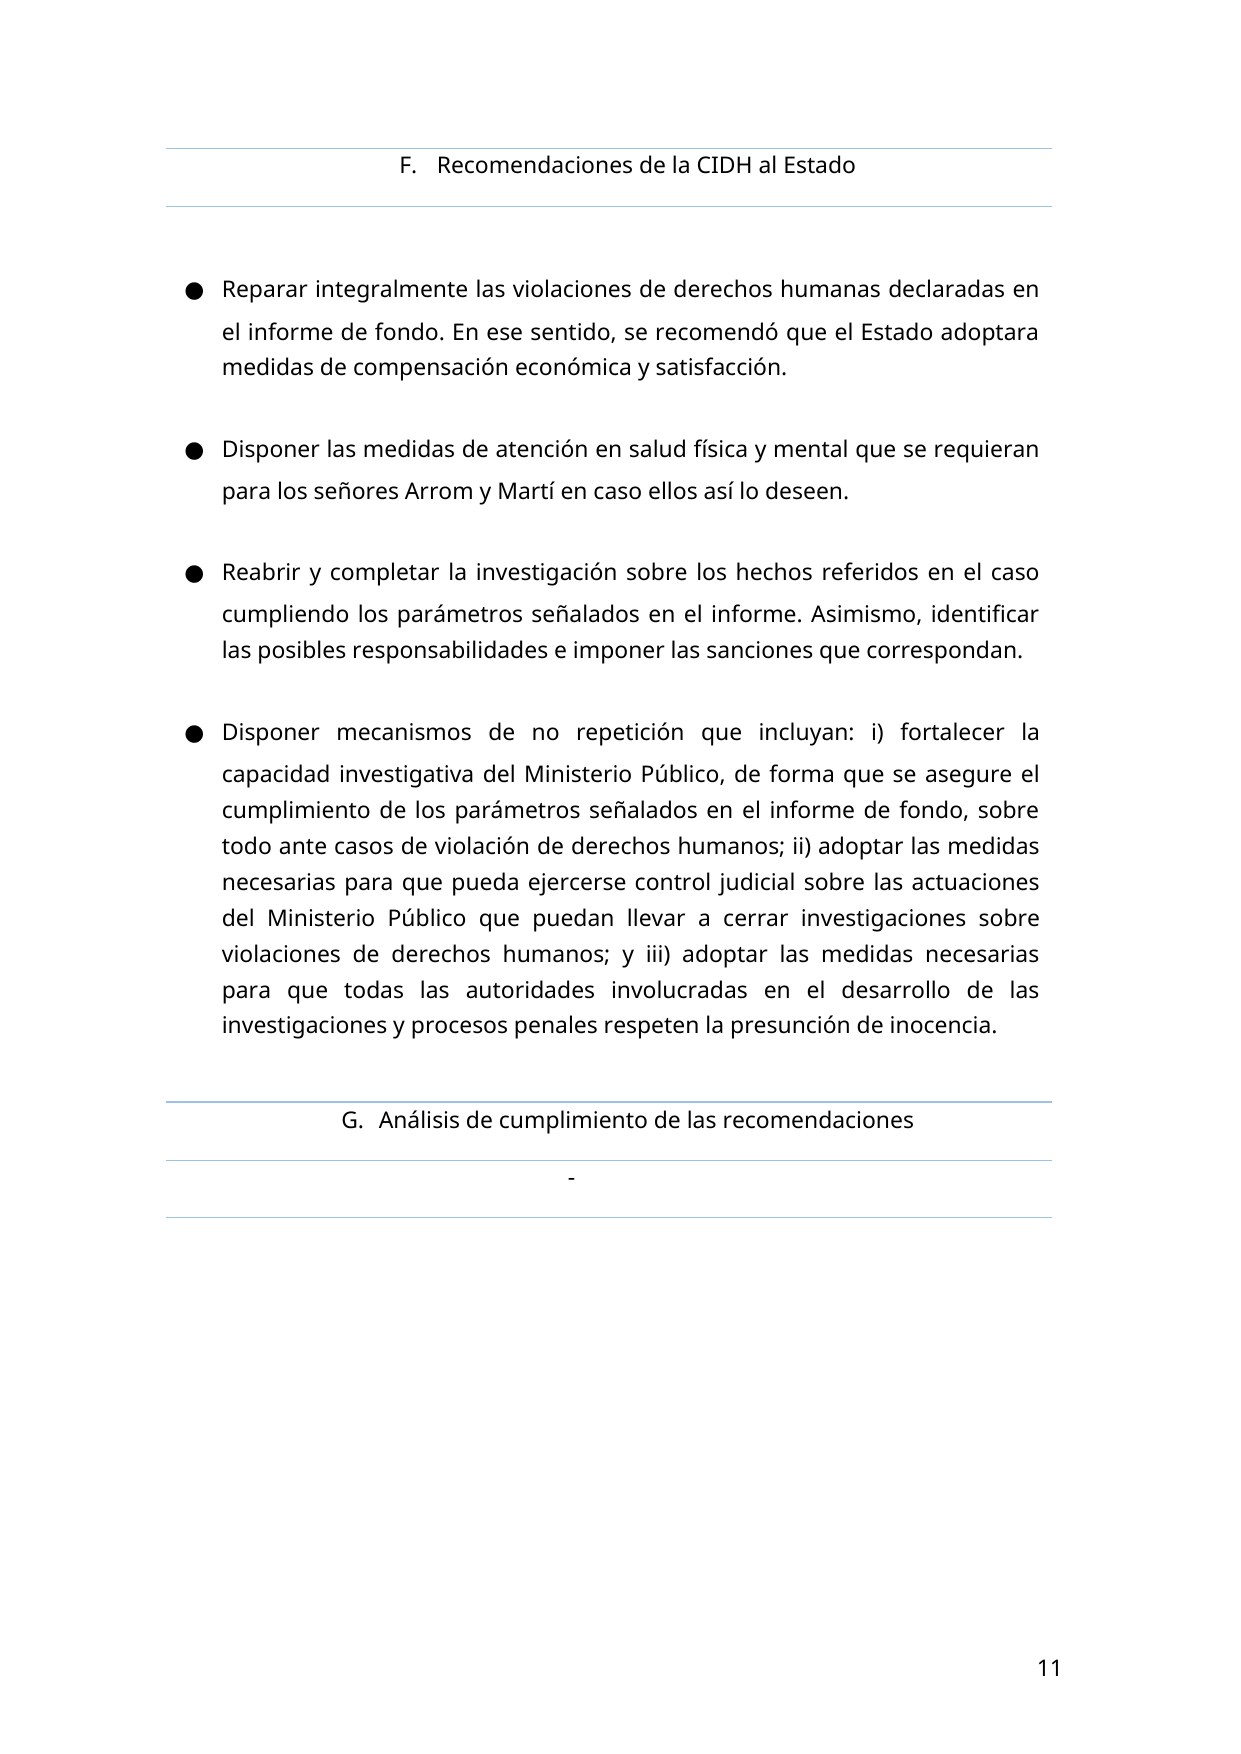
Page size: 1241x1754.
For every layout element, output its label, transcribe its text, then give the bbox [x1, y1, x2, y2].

table_cell Análisis de cumplimiento de las recomendaciones [166, 1103, 1052, 1160]
table_cell - [166, 1161, 1052, 1217]
table_cell Recomendaciones de la CIDH al Estado [166, 149, 1052, 206]
table_cell Reparar integralmente las violaciones de derechos humanas declaradas en el informe de fondo. En ese sentido, se recomendó que el Estado adoptara medidas de compensación económica y satisfacción. Disponer las medidas de atención en salud física y mental que se requieran para los señores Arrom y Martí en caso ellos así lo deseen. Reabrir y completar la investigación sobre los hechos referidos en el caso cumpliendo los parámetros señalados en el informe. Asimismo, identificar las posibles responsabilidades e imponer las sanciones que correspondan. Disponer mecanismos de no repetición que incluyan: i) fortalecer la capacidad investigativa del Ministerio Público, de forma que se asegure el cumplimiento de los parámetros señalados en el informe de fondo, sobre todo ante casos de violación de derechos humanos; ii) adoptar las medidas necesarias para que pueda ejercerse control judicial sobre las actuaciones del Ministerio Público que puedan llevar a cerrar investigaciones sobre violaciones de derechos humanos; y iii) adoptar las medidas necesarias para que todas las autoridades involucradas en el desarrollo de las investigaciones y procesos penales respeten la presunción de inocencia. [166, 207, 1052, 1101]
